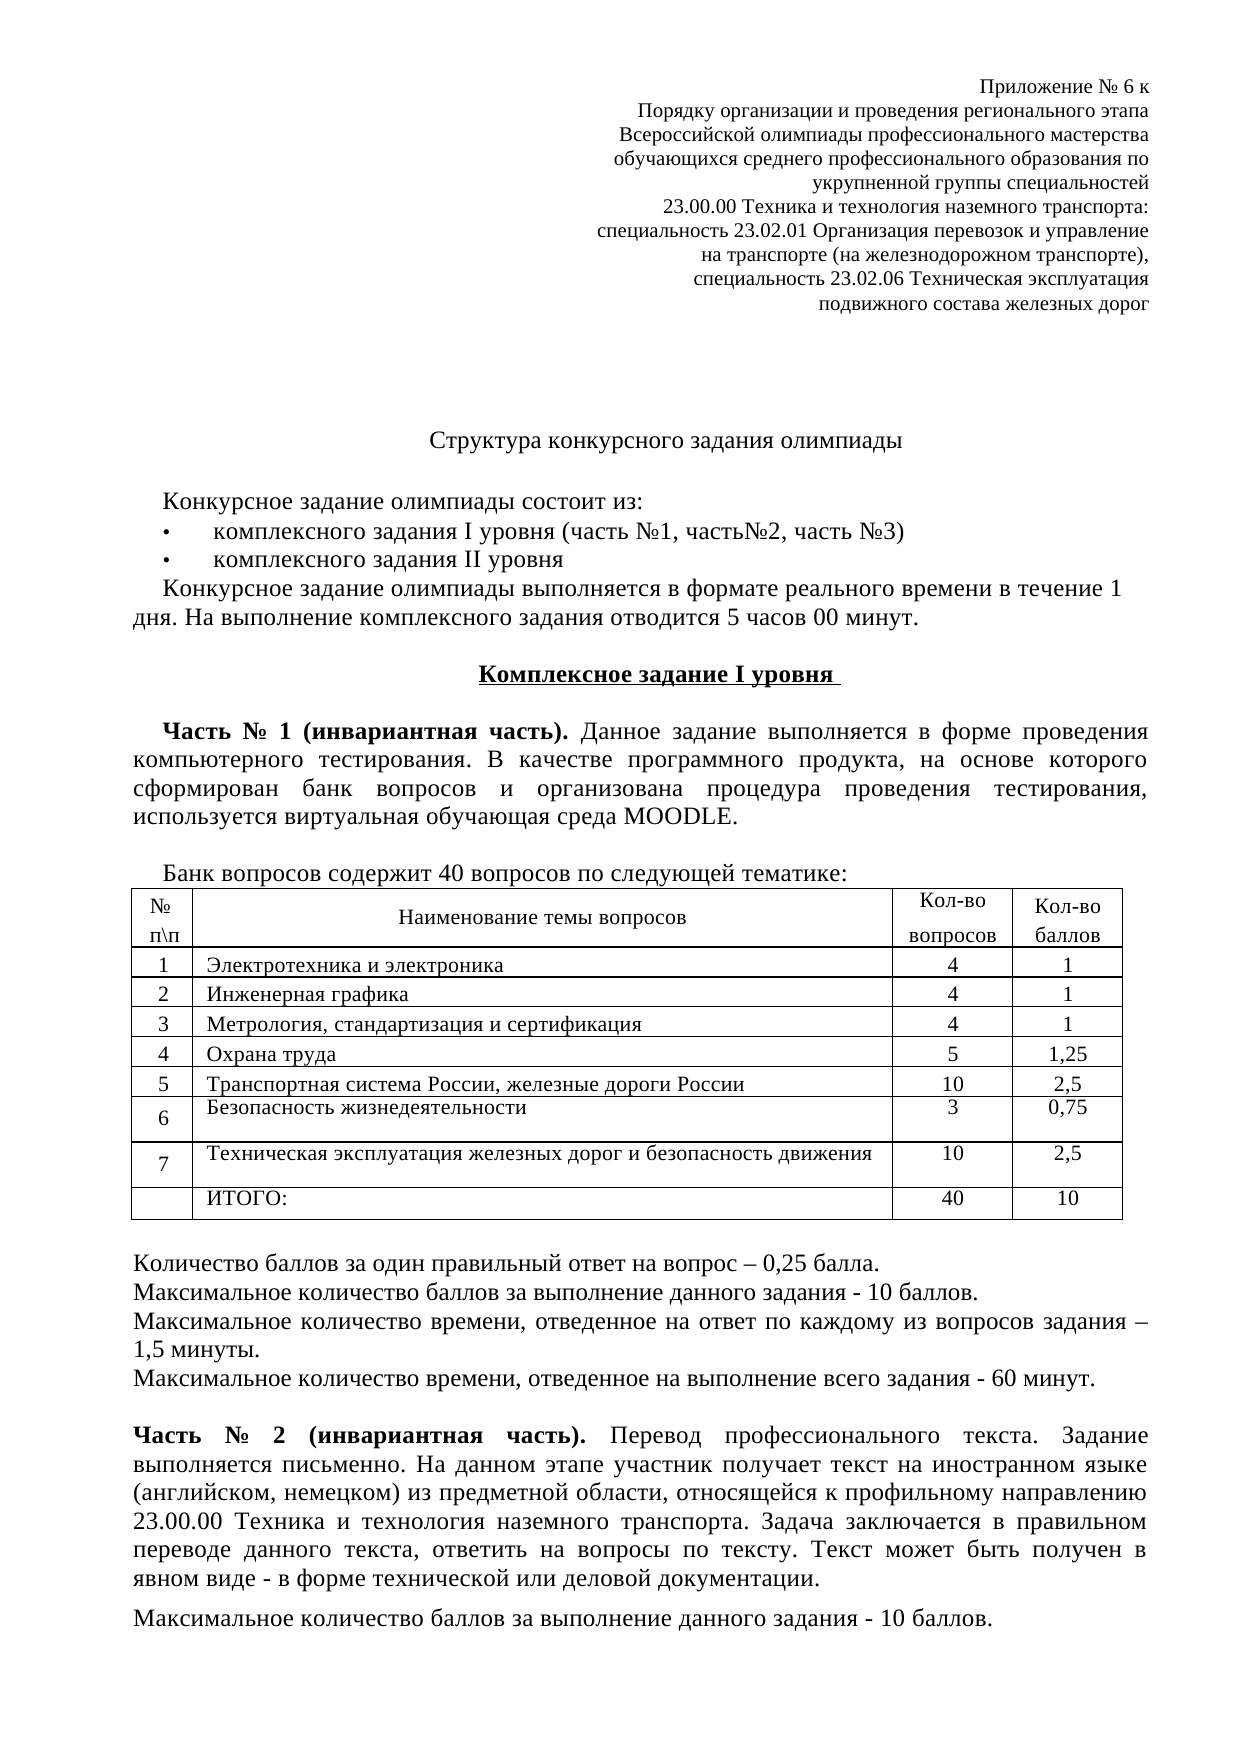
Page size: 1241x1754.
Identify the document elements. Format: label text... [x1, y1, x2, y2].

table_cell 1 [132, 948, 192, 976]
table_cell Безопасность жизнедеятельности [193, 1097, 892, 1141]
table_header Кол-во вопросов [893, 889, 1012, 946]
table_header Наименование темы вопросов [193, 889, 892, 946]
table_cell Инженерная графика [193, 978, 892, 1006]
text Максимальное количество баллов за выполнение данного задания - 10 баллов. [133, 1603, 1152, 1632]
table_cell Электротехника и электроника [193, 948, 892, 976]
table_cell 4 [893, 948, 1012, 976]
text Часть № 1 (инвариантная часть). Данное задание выполняется в форме проведения компьютерного тестирования. В качестве программного продукта, на основе которого сформирован банк вопросов и организована процедура проведения тестирования, используется виртуальная обучающая среда MOODLE. [133, 716, 1149, 830]
table_cell [132, 1188, 192, 1218]
text Конкурсное задание олимпиады выполняется в формате реального времени в течение 1 дня. На выполнение комплексного задания отводится 5 часов 00 минут. [133, 573, 1149, 631]
table_cell 4 [132, 1037, 192, 1066]
table_cell 6 [132, 1097, 192, 1141]
table_cell ИТОГО: [193, 1188, 892, 1218]
table_cell 1 [1013, 978, 1122, 1006]
text Максимальное количество времени, отведенное на ответ по каждому из вопросов задания – 1,5 минуты. [133, 1306, 1149, 1363]
table_cell 10 [893, 1143, 1012, 1187]
table_cell 2,5 [1013, 1143, 1122, 1187]
text специальность 23.02.01 Организация перевозок и управление на транспорте (на железнодорожном транспорте), специальность 23.02.06 Техническая эксплуатация подвижного состава железных дорог [593, 218, 1149, 314]
text Максимальное количество времени, отведенное на выполнение всего задания - 60 минут. [133, 1363, 1149, 1392]
table_cell Охрана труда [193, 1037, 892, 1066]
table_cell 3 [893, 1097, 1012, 1141]
list комплексного задания II уровня [133, 545, 1149, 573]
text Приложение № 6 к Порядку организации и проведения регионального этапа Всероссийской олимпиады профессионального мастерства обучающихся среднего профессионального образования по укрупненной группы специальностей [593, 74, 1149, 194]
table_cell 1 [1013, 948, 1122, 976]
text 23.00.00 Техника и технология наземного транспорта: [593, 194, 1149, 218]
table_cell 40 [893, 1188, 1012, 1218]
text Часть № 2 (инвариантная часть). Перевод профессионального текста. Задание выполняется письменно. На данном этапе участник получает текст на иностранном языке (английском, немецком) из предметной области, относящейся к профильному направлению 23.00.00 Техника и технология наземного транспорта. Задача заключается в правильном переводе данного текста, ответить на вопросы по тексту. Текст может быть получен в явном виде - в форме технической или деловой документации. [133, 1421, 1149, 1592]
table_cell 5 [132, 1067, 192, 1096]
table_cell 7 [132, 1143, 192, 1187]
text Количество баллов за один правильный ответ на вопрос – 0,25 балла. [133, 1248, 1149, 1277]
table_cell Техническая эксплуатация железных дорог и безопасность движения [193, 1143, 892, 1187]
text Конкурсное задание олимпиады состоит из: [133, 486, 1152, 516]
text Максимальное количество баллов за выполнение данного задания - 10 баллов. [133, 1277, 1149, 1306]
list комплексного задания I уровня (часть №1, часть№2, часть №3) [133, 516, 1152, 545]
table_cell 2 [132, 978, 192, 1006]
text Банк вопросов содержит 40 вопросов по следующей тематике: [133, 859, 1149, 887]
table_cell 4 [893, 978, 1012, 1006]
table_cell 10 [1013, 1188, 1122, 1218]
table_cell 1 [1013, 1007, 1122, 1036]
text Комплексное задание I уровня [133, 659, 1149, 688]
table_header Кол-во баллов [1013, 889, 1122, 946]
table_cell 2,5 [1013, 1067, 1122, 1096]
table_cell 10 [893, 1067, 1012, 1096]
table_header № п\п [132, 889, 192, 946]
table_cell 5 [893, 1037, 1012, 1066]
table_cell 0,75 [1013, 1097, 1122, 1141]
table_cell 3 [132, 1007, 192, 1036]
text Структура конкурсного задания олимпиады [181, 429, 1152, 454]
table_cell 1,25 [1013, 1037, 1122, 1066]
table_cell 4 [893, 1007, 1012, 1036]
table_cell Транспортная система России, железные дороги России [193, 1067, 892, 1096]
table_cell Метрология, стандартизация и сертификация [193, 1007, 892, 1036]
